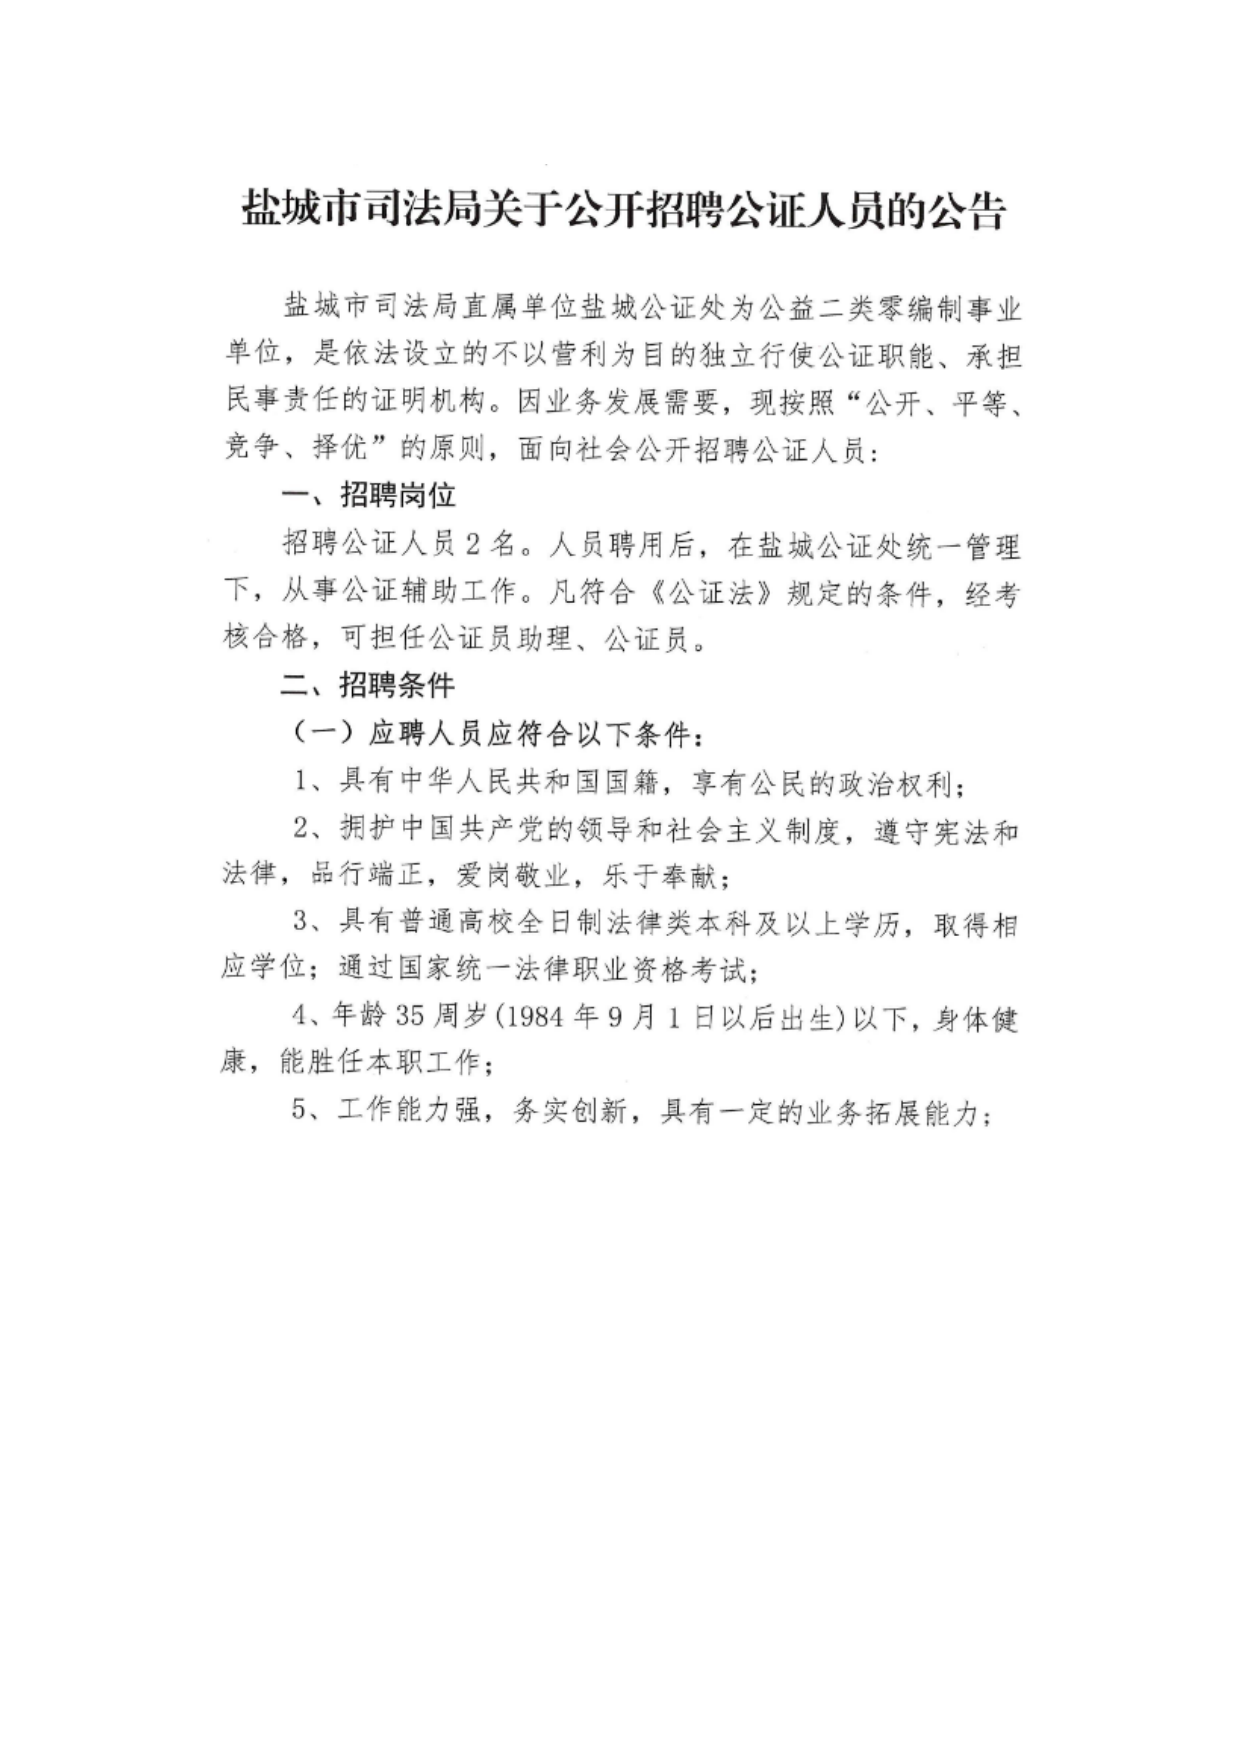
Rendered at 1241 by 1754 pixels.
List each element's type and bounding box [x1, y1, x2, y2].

picture [187, 164, 1053, 1157]
